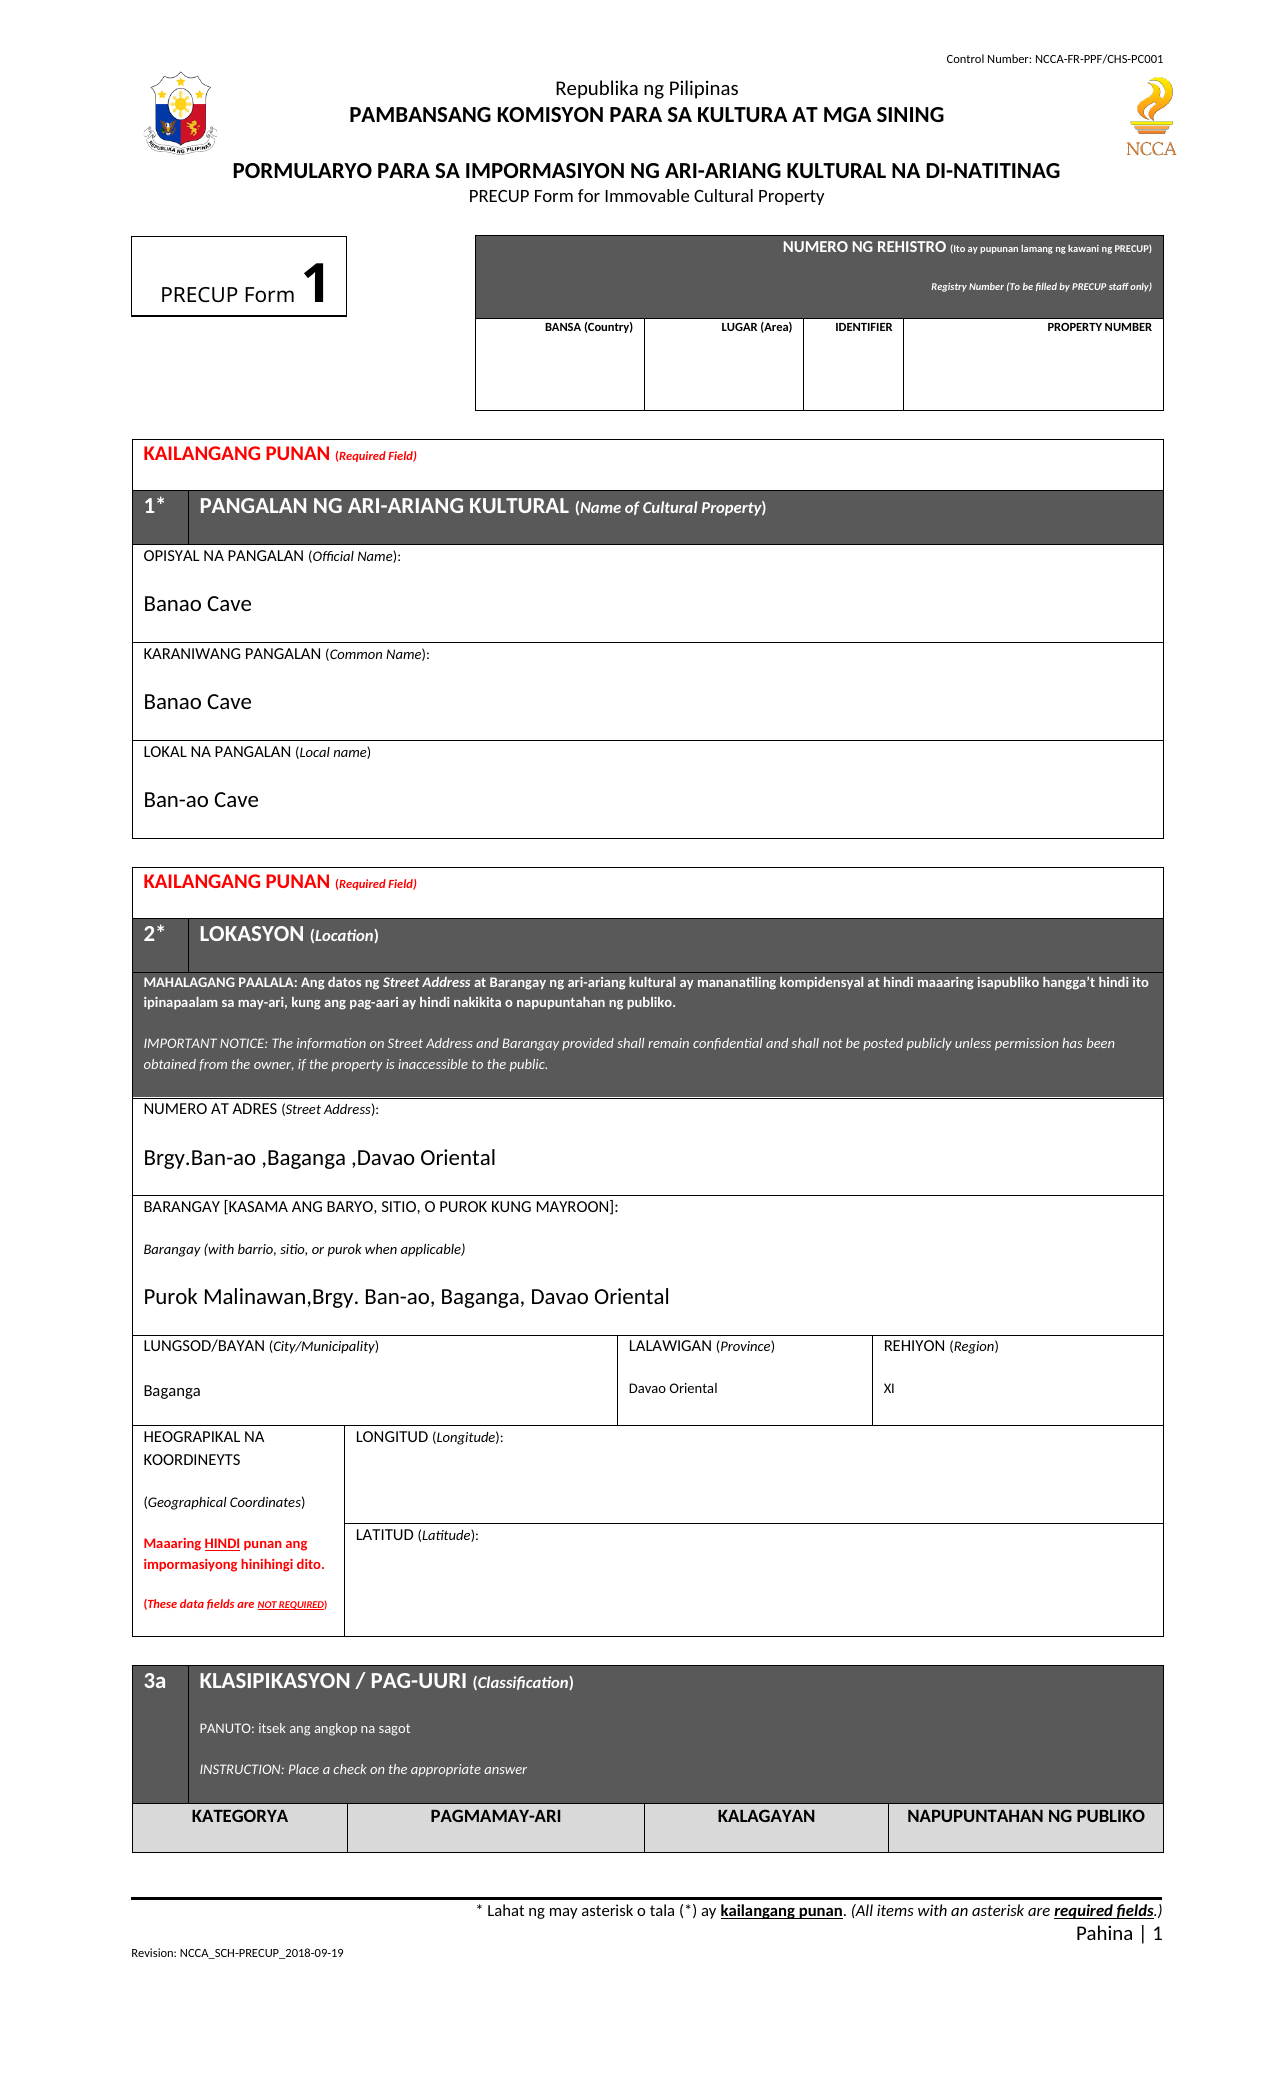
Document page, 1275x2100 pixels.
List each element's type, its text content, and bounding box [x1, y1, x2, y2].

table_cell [889, 1804, 1163, 1852]
table_cell LOKASYON (Location) [189, 919, 1163, 972]
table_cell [133, 1804, 347, 1852]
text PRECUP Form for Immovable Cultural Property [131, 184, 1162, 207]
table_cell LATITUD (Latitude): [345, 1524, 1163, 1636]
table_header NUMERO NG REHISTRO (Ito ay pupunan lamang ng kawani ng PRECUP) Registry Number (To be filled by PRECUP staff only) [476, 236, 1163, 318]
table_cell LOKAL NA PANGALAN (Local name) Ban-ao Cave [133, 741, 1163, 838]
table_cell PANGALAN NG ARI-ARIANG KULTURAL (Name of Cultural Property) [189, 491, 1163, 544]
text PORMULARYO PARA SA IMPORMASIYON NG ARI-ARIANG KULTURAL NA DI-NATITINAG [131, 156, 1162, 184]
table_cell PROPERTY NUMBER [904, 319, 1163, 410]
table_header 3a [133, 1666, 188, 1803]
table_cell OPISYAL NA PANGALAN (Official Name): Banao Cave [133, 545, 1163, 642]
table_cell LUGAR (Area) [645, 319, 803, 410]
picture [143, 71, 218, 155]
table_header KAILANGANG PUNAN (Required Field) [133, 868, 1163, 918]
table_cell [348, 1804, 644, 1852]
table_header KAILANGANG PUNAN (Required Field) [133, 440, 1163, 490]
table_cell LUNGSOD/BAYAN (City/Municipality) Baganga [133, 1336, 617, 1425]
table_header KLASIPIKASYON / PAG-UURI (Classification) PANUTO: itsek ang angkop na sagot INSTRUCTION: Place a check on the appropriate answer [189, 1666, 1163, 1803]
table_cell REHIYON (Region) XI [873, 1336, 1163, 1425]
table_cell HEOGRAPIKAL NA KOORDINEYTS (Geographical Coordinates) Maaaring HINDI punan ang impormasiyong hinihingi dito. (These data fields are NOT REQUIRED) [133, 1426, 344, 1636]
table_cell 1* [133, 491, 188, 544]
table_cell KALAGAYAN (Status) [645, 1804, 888, 1852]
picture [1126, 76, 1177, 156]
table_cell LONGITUD (Longitude): [345, 1426, 1163, 1523]
table_cell NUMERO AT ADRES (Street Address): Brgy.Ban-ao ,Baganga ,Davao Oriental [133, 1099, 1163, 1195]
table_cell KARANIWANG PANGALAN (Common Name): Banao Cave [133, 643, 1163, 740]
table_cell 2* [133, 919, 188, 972]
table_cell MAHALAGANG PAALALA: Ang datos ng Street Address at Barangay ng ari-ariang kultural ay mananatiling kompidensyal at hindi maaaring isapubliko hangga’t hindi ito ipinapaalam sa may-ari, kung ang pag-aari ay hindi nakikita o napupuntahan ng publiko. IMPORTANT NOTICE: The information on Street Address and Barangay provided shall remain confidential and shall not be posted publicly unless permission has been obtained from the owner, if the property is inaccessible to the public. [133, 973, 1163, 1097]
table_cell LALAWIGAN (Province) Davao Oriental [618, 1336, 872, 1425]
table_cell BANSA (Country) [476, 319, 644, 410]
table_cell IDENTIFIER [804, 319, 903, 410]
table_cell BARANGAY [KASAMA ANG BARYO, SITIO, O PUROK KUNG MAYROON]: Barangay (with barrio, sitio, or purok when applicable) Purok Malinawan,Brgy. Ban-ao, Baganga, Davao Oriental [133, 1196, 1163, 1334]
